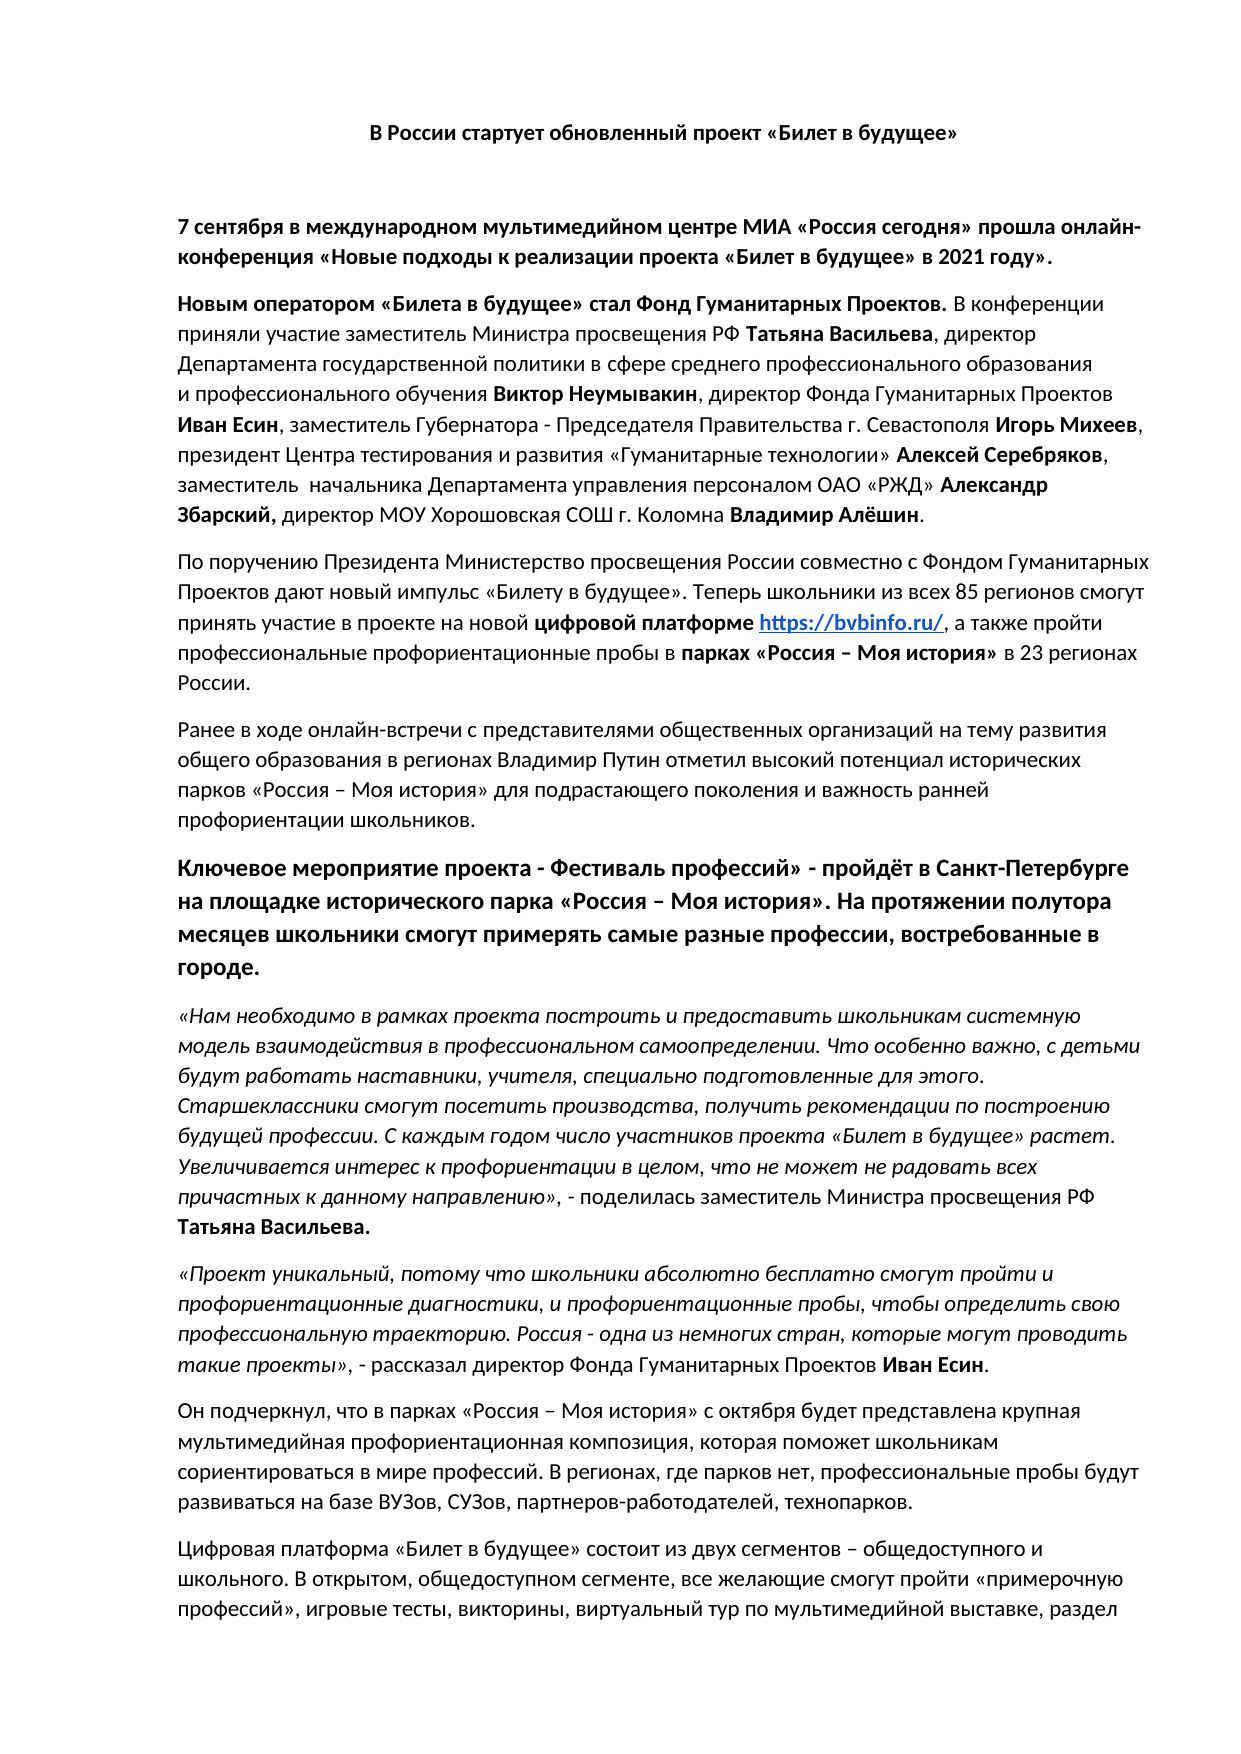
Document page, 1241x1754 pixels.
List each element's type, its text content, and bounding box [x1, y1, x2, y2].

text В России стартует обновленный проект «Билет в будущее» [177, 118, 1152, 146]
text 7 сентября в международном мультимедийном центре МИА «Россия сегодня» прошла онлайн-конференция «Новые подходы к реализации проекта «Билет в будущее» в 2021 году». [177, 212, 1152, 270]
text «Нам необходимо в рамках проекта построить и предоставить школьникам системную модель взаимодействия в профессиональном самоопределении. Что особенно важно, с детьми будут работать наставники, учителя, специально подготовленные для этого. Старшеклассники смогут посетить производства, получить рекомендации по построению будущей профессии. С каждым годом число участников проекта «Билет в будущее» растет. Увеличивается интерес к профориентации в целом, что не может не радовать всех причастных к данному направлению», - поделилась заместитель Министра просвещения РФ Татьяна Васильева. [177, 1001, 1152, 1240]
text Новым оператором «Билета в будущее» стал Фонд Гуманитарных Проектов. В конференции приняли участие заместитель Министра просвещения РФ Татьяна Васильева, директор Департамента государственной политики в сфере среднего профессионального образования и профессионального обучения Виктор Неумывакин, директор Фонда Гуманитарных Проектов Иван Есин, заместитель Губернатора - Председателя Правительства г. Севастополя Игорь Михеев, президент Центра тестирования и развития «Гуманитарные технологии» Алексей Серебряков, заместитель начальника Департамента управления персоналом ОАО «РЖД» Александр Збарский, директор МОУ Хорошовская СОШ г. Коломна Владимир Алёшин. [177, 289, 1152, 528]
text Ранее в ходе онлайн-встречи с представителями общественных организаций на тему развития общего образования в регионах Владимир Путин отметил высокий потенциал исторических парков «Россия – Моя история» для подрастающего поколения и важность ранней профориентации школьников. [177, 715, 1152, 834]
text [177, 1534, 1152, 1623]
text По поручению Президента Министерство просвещения России совместно с Фондом Гуманитарных Проектов дают новый импульс «Билету в будущее». Теперь школьники из всех 85 регионов смогут принять участие в проекте на новой цифровой платформе https://bvbinfo.ru/, а также пройти профессиональные профориентационные пробы в парках «Россия – Моя история» в 23 регионах России. [177, 547, 1152, 696]
text «Проект уникальный, потому что школьники абсолютно бесплатно смогут пройти и профориентационные диагностики, и профориентационные пробы, чтобы определить свою профессиональную траекторию. Россия - одна из немногих стран, которые могут проводить такие проекты», - рассказал директор Фонда Гуманитарных Проектов Иван Есин. [177, 1259, 1152, 1378]
text Он подчеркнул, что в парках «Россия – Моя история» с октября будет представлена крупная мультимедийная профориентационная композиция, которая поможет школьникам сориентироваться в мире профессий. В регионах, где парков нет, профессиональные пробы будут развиваться на базе ВУЗов, СУЗов, партнеров-работодателей, технопарков. [177, 1397, 1152, 1515]
text Ключевое мероприятие проекта - Фестиваль профессий» - пройдёт в Санкт-Петербурге на площадке исторического парка «Россия – Моя история». На протяжении полутора месяцев школьники смогут примерять самые разные профессии, востребованные в городе. [177, 852, 1152, 982]
